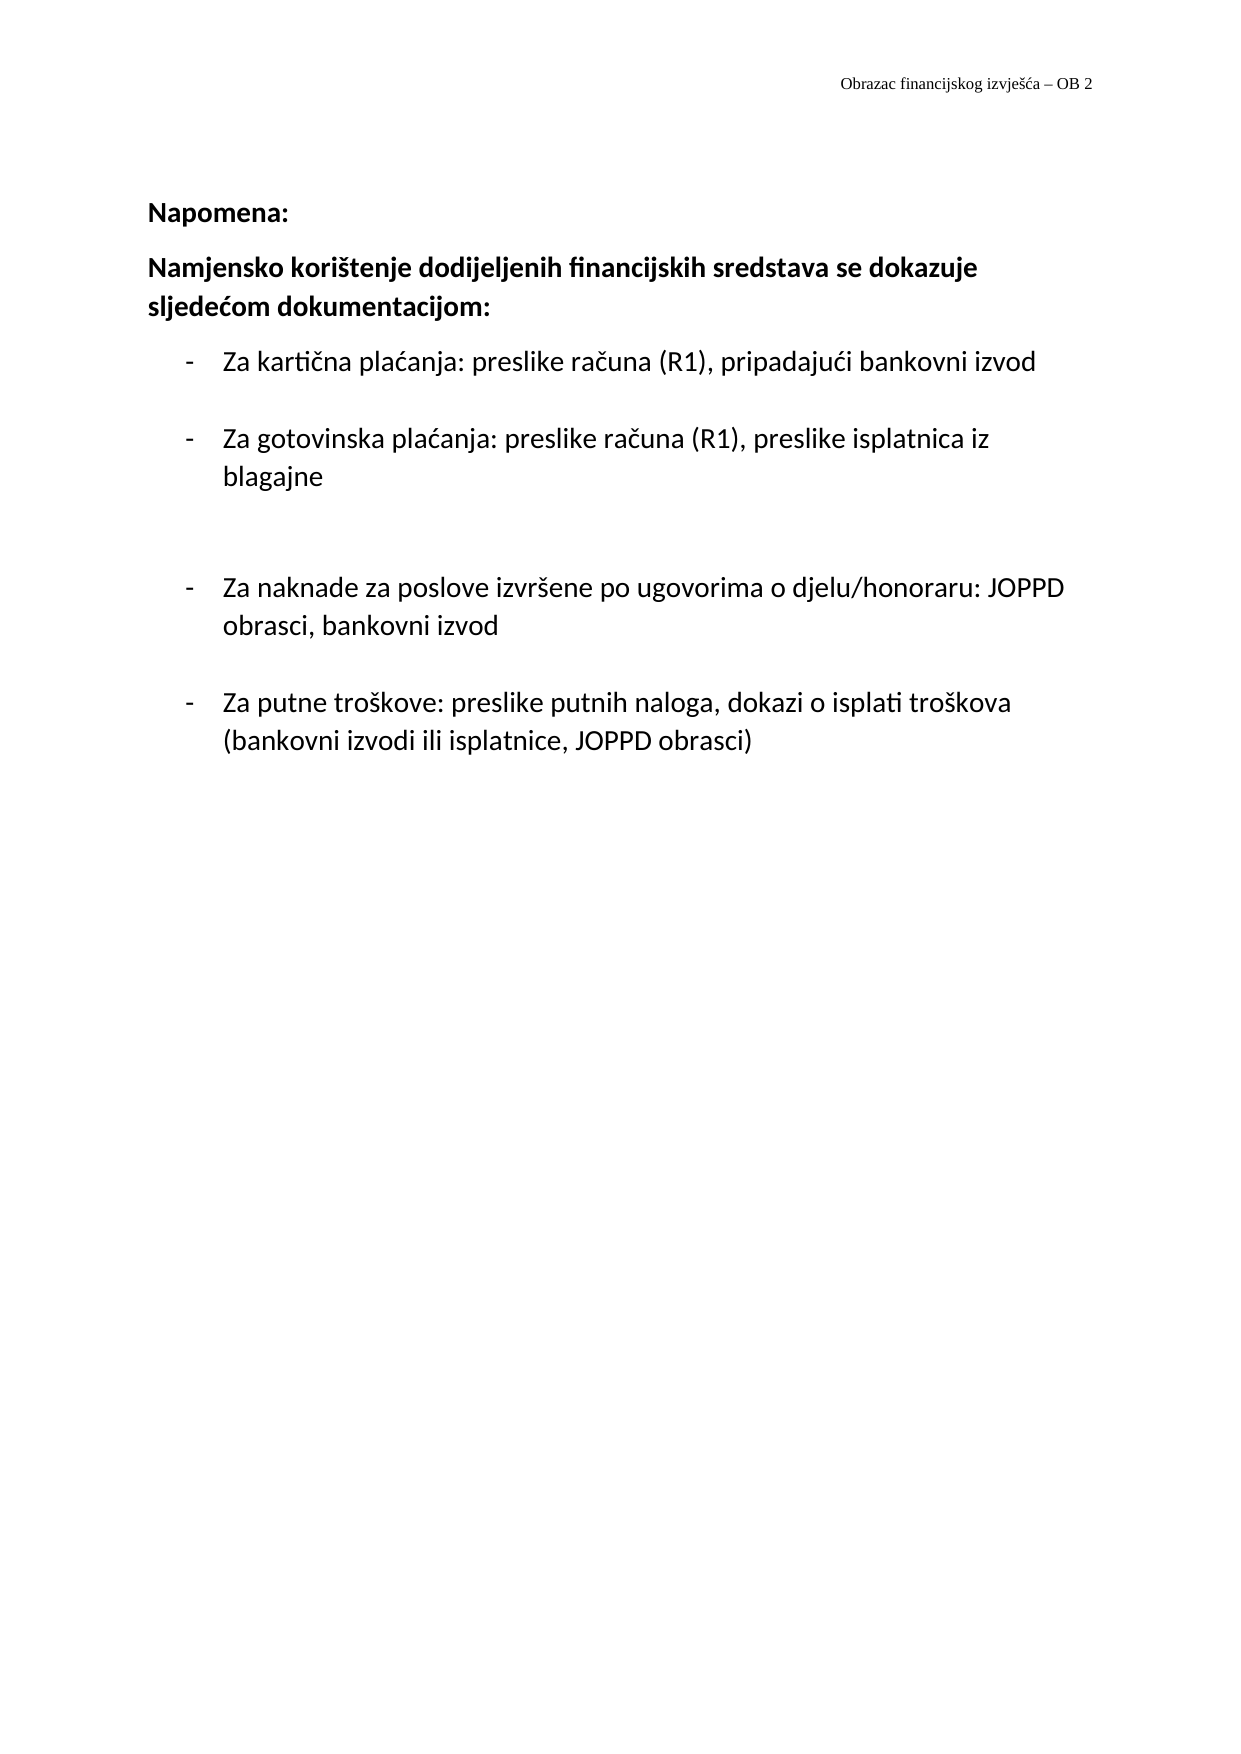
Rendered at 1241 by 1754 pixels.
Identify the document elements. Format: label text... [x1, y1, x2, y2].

list Za naknade za poslove izvršene po ugovorima o djelu/honoraru: JOPPD obrasci, bankovni izvod [185, 569, 1093, 643]
list Za gotovinska plaćanja: preslike računa (R1), preslike isplatnica iz blagajne [185, 420, 1093, 494]
list Za kartična plaćanja: preslike računa (R1), pripadajući bankovni izvod [185, 343, 1093, 379]
list Za putne troškove: preslike putnih naloga, dokazi o isplati troškova (bankovni izvodi ili isplatnice, JOPPD obrasci) [185, 684, 1093, 758]
text Napomena: [148, 194, 1093, 230]
text Namjensko korištenje dodijeljenih financijskih sredstava se dokazuje sljedećom dokumentacijom: [148, 249, 1093, 324]
